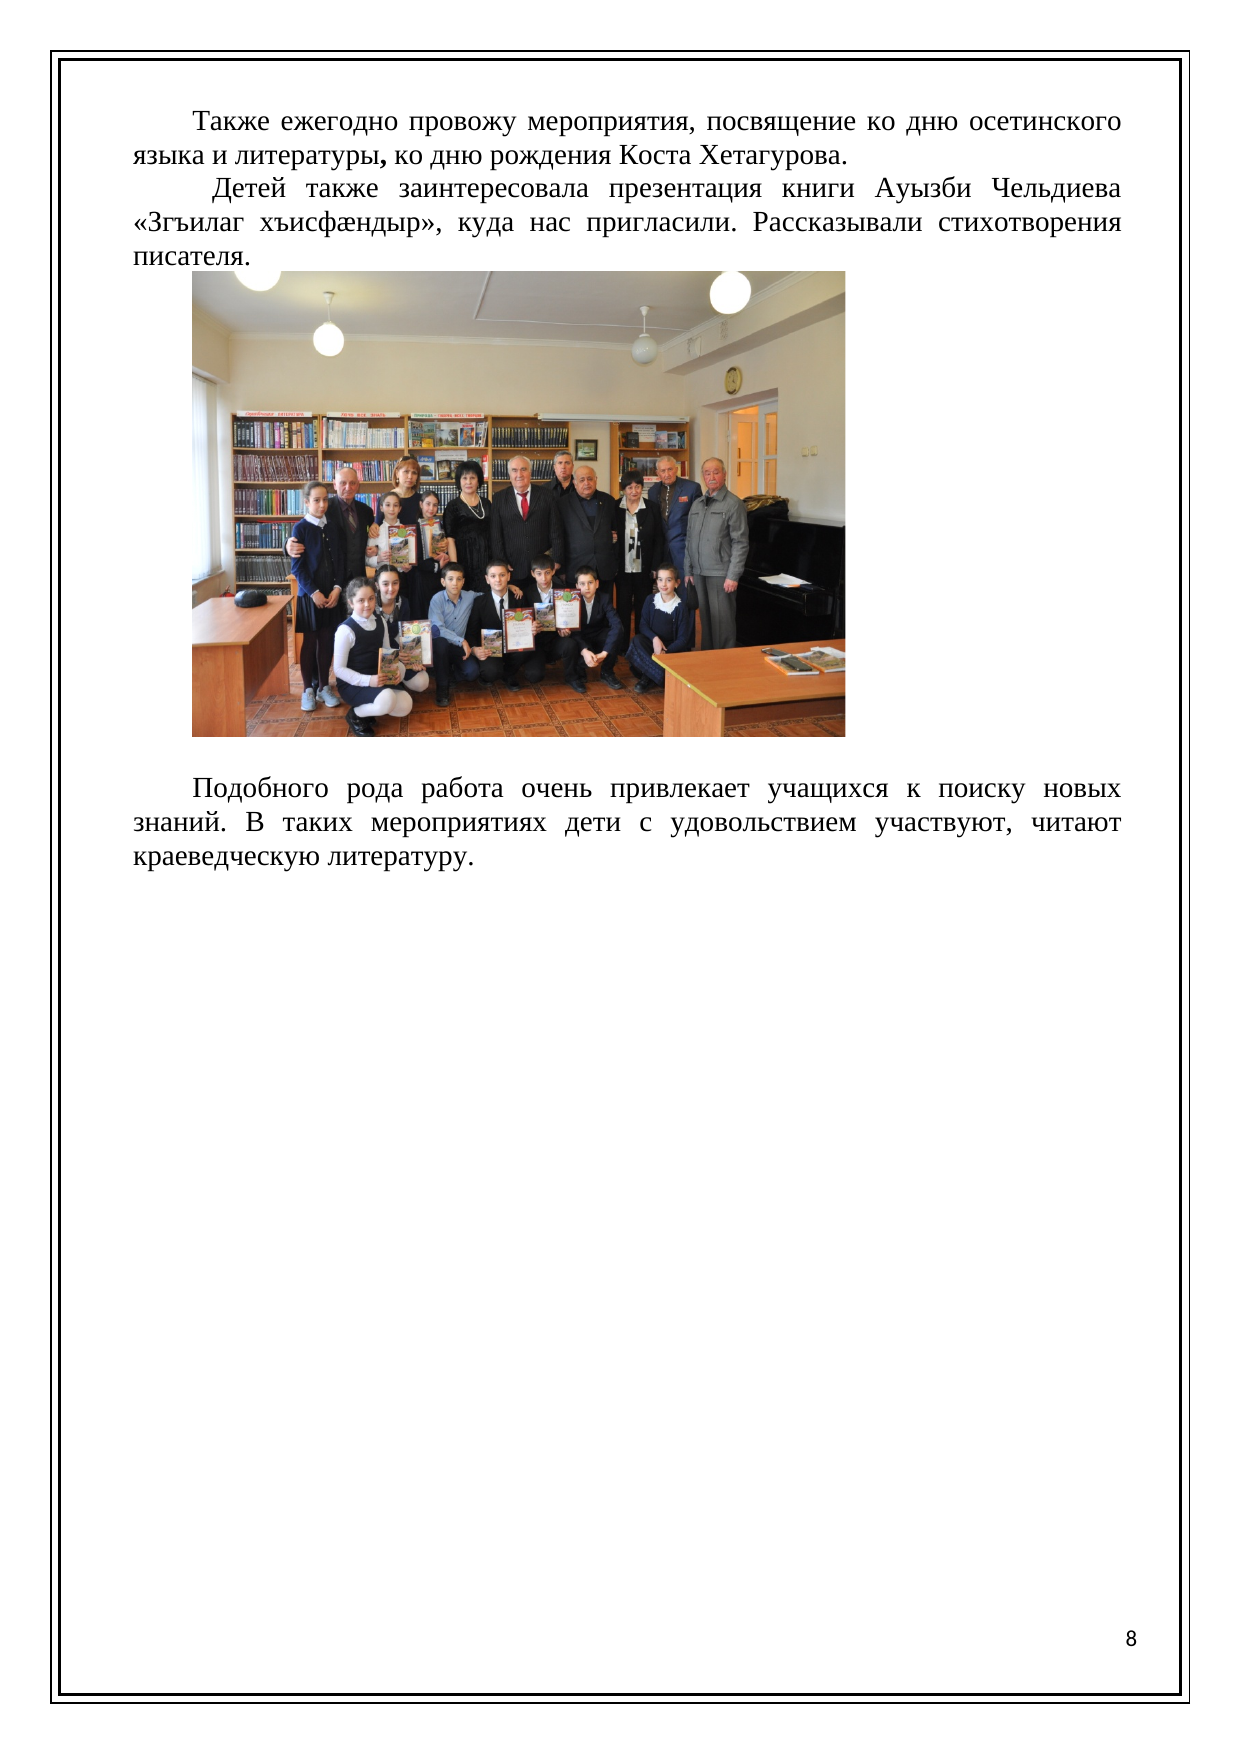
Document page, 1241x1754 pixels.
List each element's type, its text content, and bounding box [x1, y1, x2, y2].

picture [192, 271, 846, 737]
text Подобного рода работа очень привлекает учащихся к поиску новых знаний. В таких мероприятиях дети с удовольствием участвуют, читают краеведческую литературу. [133, 771, 1122, 871]
text Детей также заинтересовала презентация книги Ауызби Чельдиева «Згъилаг хъисфӕндыр», куда нас пригласили. Рассказывали стихотворения писателя. [133, 171, 1122, 271]
text Также ежегодно провожу мероприятия, посвящение ко дню осетинского языка и литературы, ко дню рождения Коста Хетагурова. [133, 103, 1122, 171]
